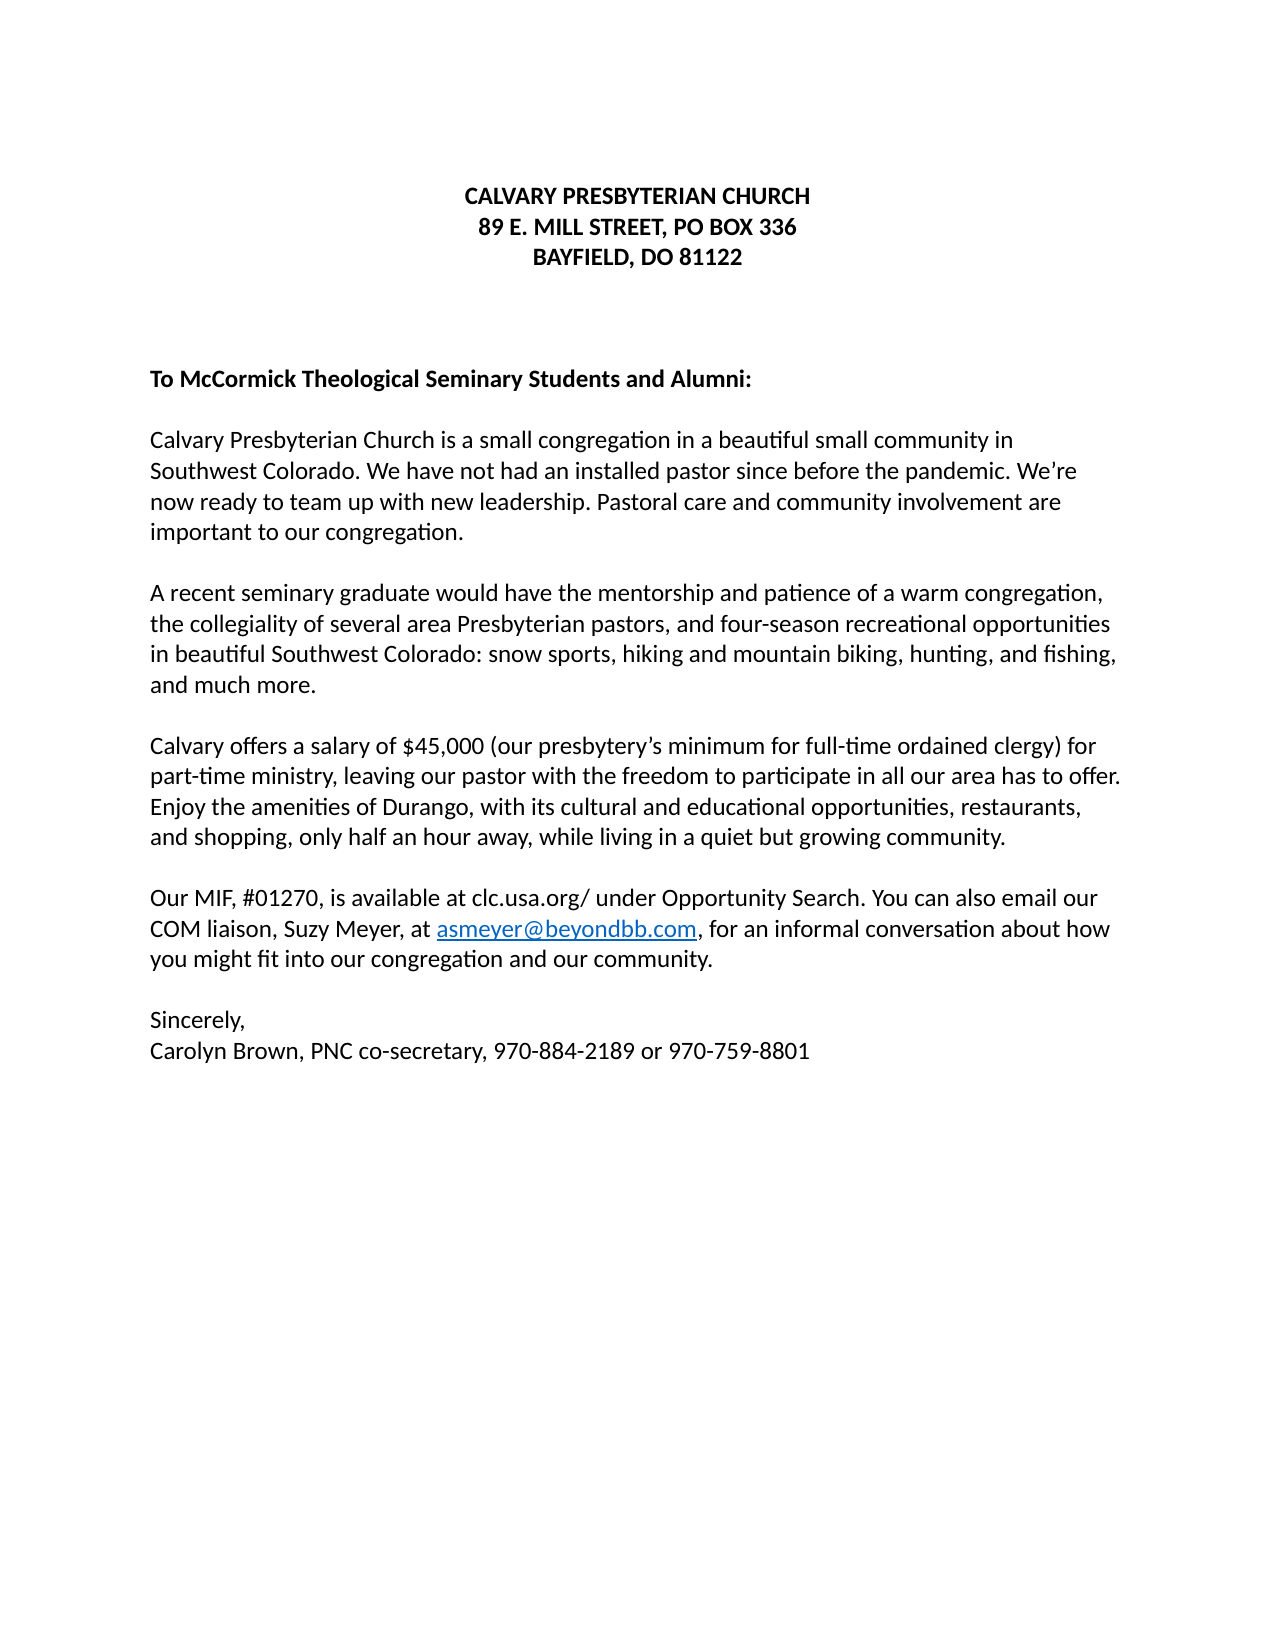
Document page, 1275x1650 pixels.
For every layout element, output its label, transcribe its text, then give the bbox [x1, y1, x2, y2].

text Calvary offers a salary of $45,000 (our presbytery’s minimum for full-time ordained clergy) for part-time ministry, leaving our pastor with the freedom to participate in all our area has to offer. [150, 699, 1125, 791]
text Sincerely, [150, 1004, 1125, 1035]
text To McCormick Theological Seminary Students and Alumni: [150, 364, 1125, 394]
text Carolyn Brown, PNC co-secretary, 970-884-2189 or 970-759-8801 [150, 1035, 1125, 1066]
text Enjoy the amenities of Durango, with its cultural and educational opportunities, restaurants, and shopping, only half an hour away, while living in a quiet but growing community. [150, 791, 1125, 852]
text BAYFIELD, DO 81122 [150, 242, 1125, 272]
text CALVARY PRESBYTERIAN CHURCH [150, 181, 1125, 211]
text A recent seminary graduate would have the mentorship and patience of a warm congregation, the collegiality of several area Presbyterian pastors, and four-season recreational opportunities in beautiful Southwest Colorado: snow sports, hiking and mountain biking, hunting, and fishing, and much more. [150, 577, 1125, 699]
text Calvary Presbyterian Church is a small congregation in a beautiful small community in Southwest Colorado. We have not had an installed pastor since before the pandemic. We’re now ready to team up with new leadership. Pastoral care and community involvement are important to our congregation. [150, 394, 1125, 547]
text Our MIF, #01270, is available at clc.usa.org/ under Opportunity Search. You can also email our COM liaison, Suzy Meyer, at asmeyer@beyondbb.com, for an informal conversation about how you might fit into our congregation and our community. [150, 882, 1125, 974]
text 89 E. MILL STREET, PO BOX 336 [150, 211, 1125, 242]
